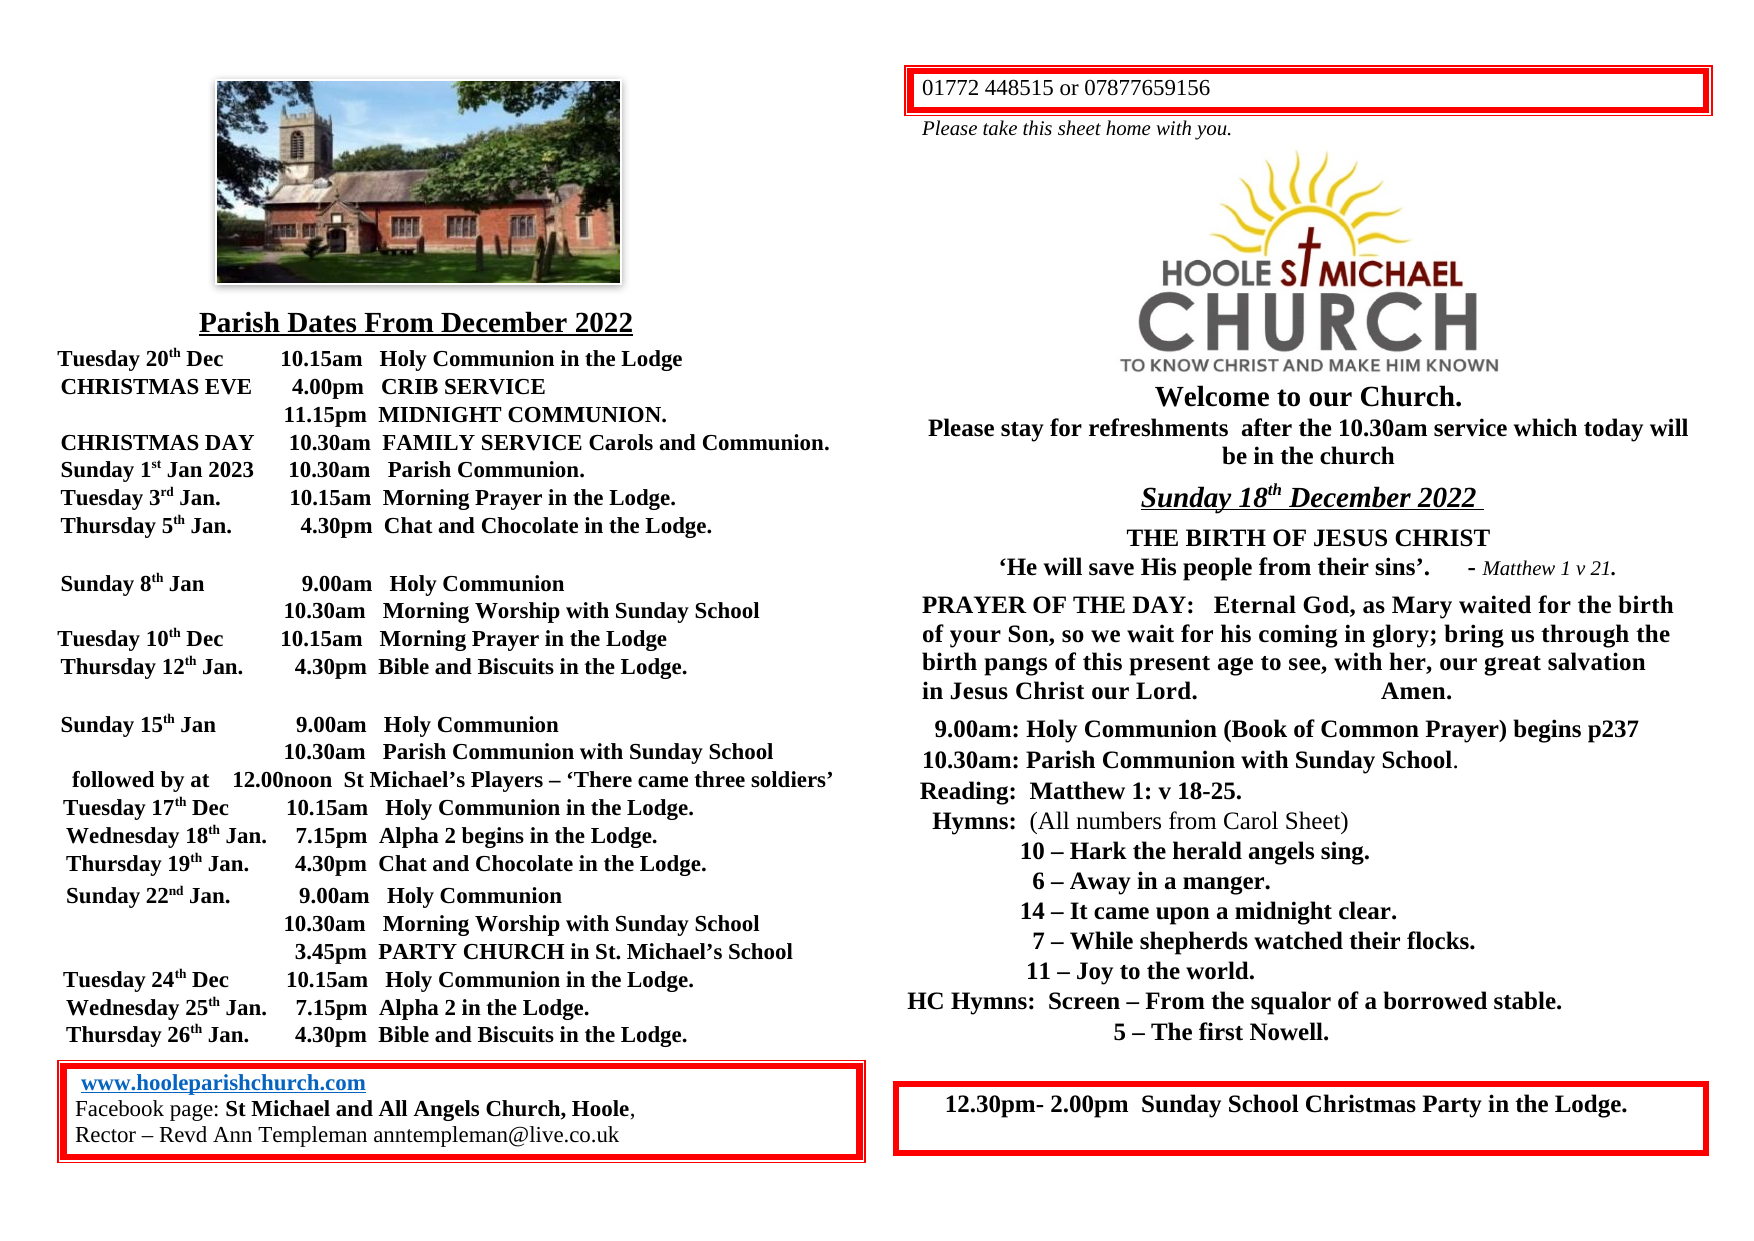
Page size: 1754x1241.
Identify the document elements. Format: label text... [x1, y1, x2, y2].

text Thursday 26th Jan. 4.30pm Bible and Biscuits in the Lodge. [60, 1021, 848, 1048]
text 11.15pm MIDNIGHT COMMUNION. [60, 401, 848, 427]
text Sunday 15th Jan 9.00am Holy Communion [60, 711, 848, 737]
text Reading: Matthew 1: v 18-25. [907, 776, 1695, 804]
text Sunday 1st Jan 2023 10.30am Parish Communion. [60, 456, 848, 483]
text Sunday 22nd Jan. 9.00am Holy Communion [60, 882, 848, 909]
text Sunday 18th December 2022 [922, 480, 1695, 513]
text Tuesday 24th Dec 10.15am Holy Communion in the Lodge. [0, 966, 848, 992]
text Tuesday 20th Dec 10.15am Holy Communion in the Lodge [0, 345, 848, 371]
text birth pangs of this present age to see, with her, our great salvation [922, 647, 1695, 676]
text 10.30am Parish Communion with Sunday School [60, 738, 848, 764]
picture [217, 81, 620, 283]
text 6 – Away in a manger. [907, 866, 1695, 895]
text Tuesday 17th Dec 10.15am Holy Communion in the Lodge. [0, 794, 848, 820]
text Sunday 8th Jan 9.00am Holy Communion [60, 570, 848, 596]
text of your Son, so we wait for his coming in glory; bring us through the [922, 619, 1695, 647]
text www.hooleparishchurch.com [67, 1069, 856, 1095]
text ‘He will save His people from their sins’. - Matthew 1 v 21. [922, 552, 1695, 580]
text Thursday 5th Jan. 4.30pm Chat and Chocolate in the Lodge. [60, 512, 848, 539]
text Thursday 12th Jan. 4.30pm Bible and Biscuits in the Lodge. [60, 653, 848, 679]
text 7 – While shepherds watched their flocks. [907, 926, 1695, 955]
text Tuesday 3rd Jan. 10.15am Morning Prayer in the Lodge. [60, 484, 848, 511]
text Hymns: (All numbers from Carol Sheet) [907, 806, 1695, 834]
text Please take this sheet home with you. [922, 116, 1695, 140]
text 9.00am: Holy Communion (Book of Common Prayer) begins p237 [922, 714, 1695, 743]
text followed by at 12.00noon St Michael’s Players – ‘There came three soldiers’ [60, 766, 848, 792]
text CHRISTMAS EVE 4.00pm CRIB SERVICE [60, 373, 848, 399]
text 10.30am Morning Worship with Sunday School [60, 597, 848, 624]
text Thursday 19th Jan. 4.30pm Chat and Chocolate in the Lodge. [60, 849, 848, 876]
text 12.30pm- 2.00pm Sunday School Christmas Party in the Lodge. [899, 1087, 1703, 1118]
text Wednesday 18th Jan. 7.15pm Alpha 2 begins in the Lodge. [60, 822, 848, 848]
text in Jesus Christ our Lord. Amen. [922, 676, 1695, 705]
text Tuesday 10th Dec 10.15am Morning Prayer in the Lodge [0, 625, 848, 652]
text 10 – Hark the herald angels sing. [907, 836, 1695, 865]
text CHRISTMAS DAY 10.30am FAMILY SERVICE Carols and Communion. [60, 428, 848, 455]
text 3.45pm PARTY CHURCH in St. Michael’s School [60, 938, 848, 964]
text PRAYER OF THE DAY: Eternal God, as Mary waited for the birth [922, 590, 1695, 619]
text THE BIRTH OF JESUS CHRIST [922, 523, 1695, 552]
text 14 – It came upon a midnight clear. [907, 896, 1695, 925]
text Wednesday 25th Jan. 7.15pm Alpha 2 in the Lodge. [60, 993, 848, 1020]
text 11 – Joy to the world. [907, 956, 1695, 985]
text Facebook page: St Michael and All Angels Church, Hoole, [75, 1095, 848, 1112]
text 5 – The first Nowell. [907, 1017, 1695, 1045]
text Rector – Revd Ann Templeman anntempleman@live.co.uk [67, 1112, 856, 1154]
text 10.30am: Parish Communion with Sunday School. [922, 746, 1695, 774]
picture [1110, 141, 1507, 379]
text 10.30am Morning Worship with Sunday School [60, 910, 848, 936]
text Welcome to our Church. [922, 379, 1695, 413]
text Please stay for refreshments after the 10.30am service which today will be in the church [922, 413, 1695, 470]
text HC Hymns: Screen – From the squalor of a borrowed stable. [907, 986, 1695, 1015]
